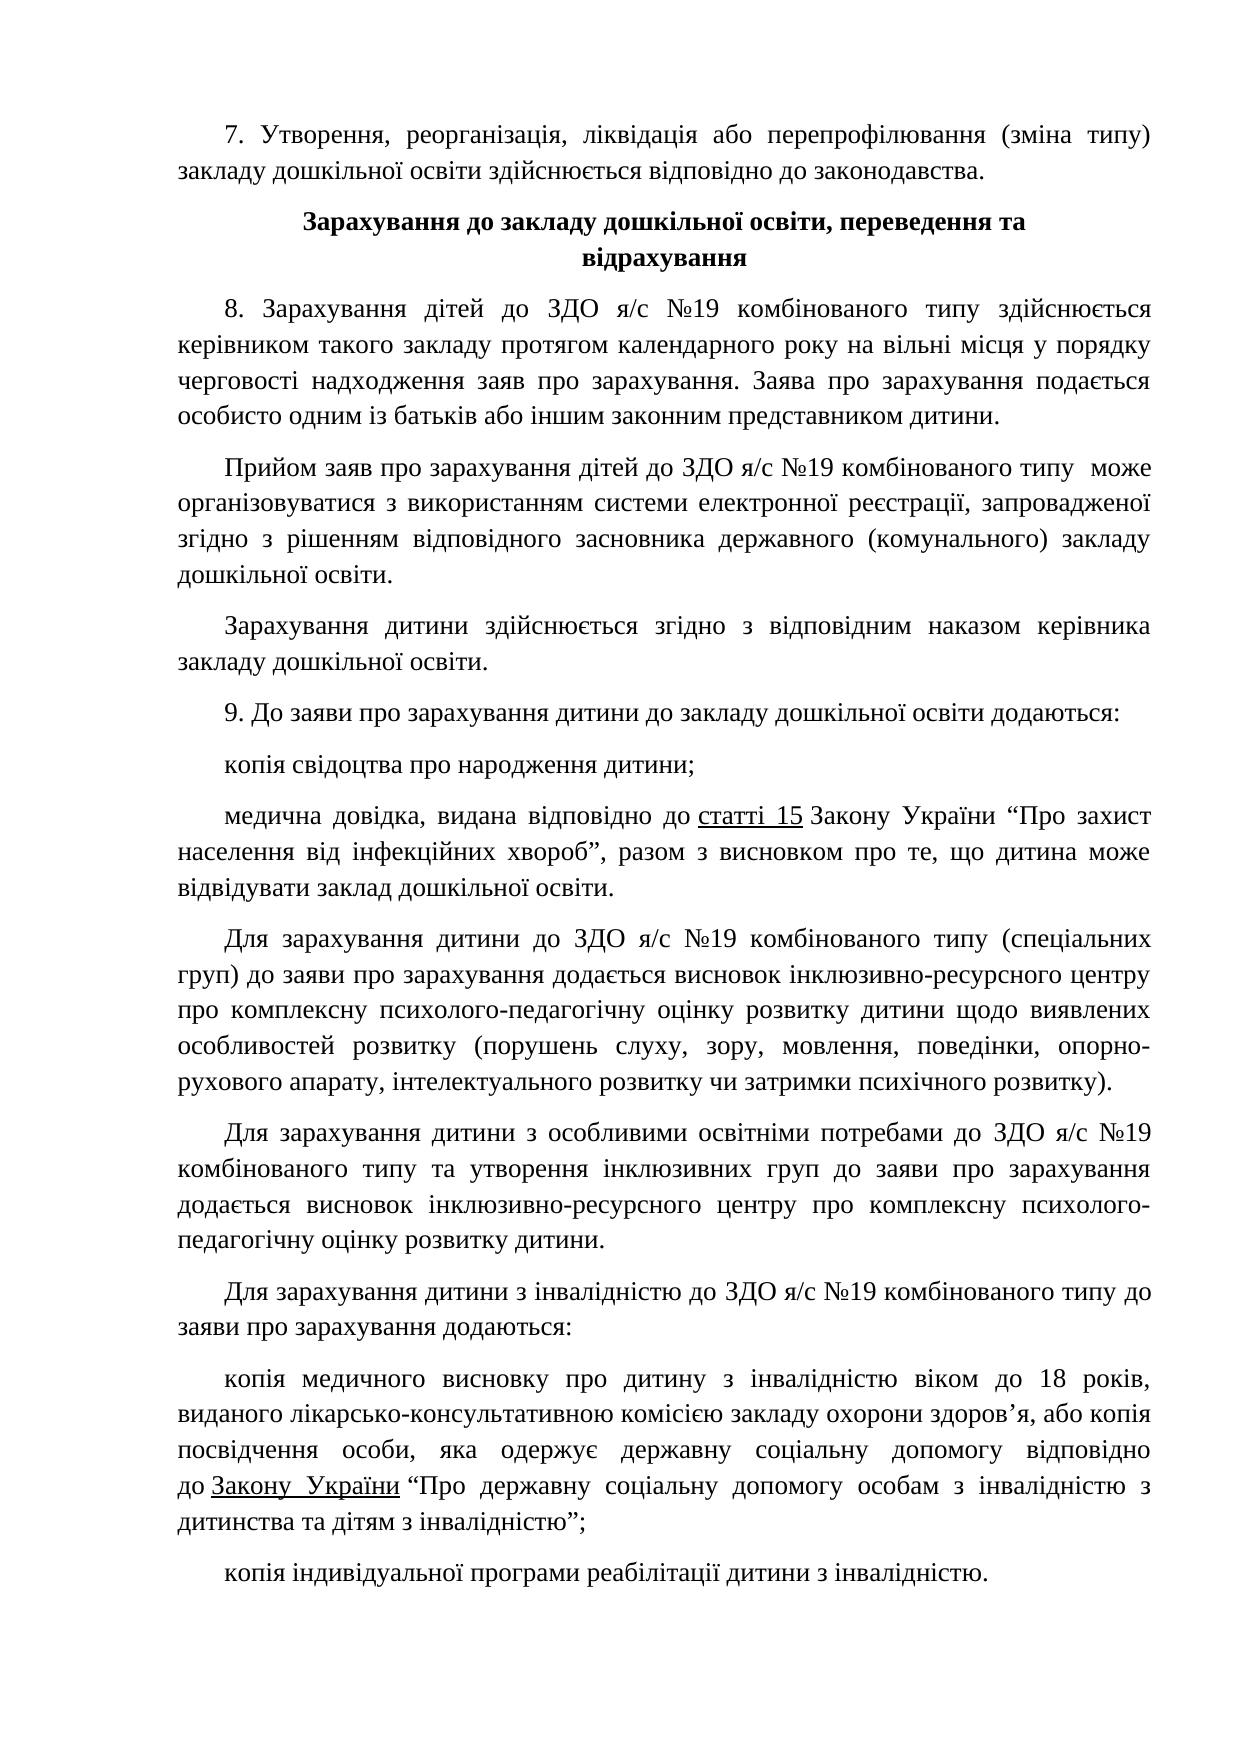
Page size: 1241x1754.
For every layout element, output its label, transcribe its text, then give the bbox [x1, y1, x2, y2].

text Для зарахування дитини до ЗДО я/с №19 комбінованого типу (спеціальних груп) до заяви про зарахування додається висновок інклюзивно-ресурсного центру про комплексну психолого-педагогічну оцінку розвитку дитини щодо виявлених особливостей розвитку (порушень слуху, зору, мовлення, поведінки, опорно-рухового апарату, інтелектуального розвитку чи затримки психічного розвитку). [177, 922, 1152, 1096]
text Прийом заяв про зарахування дітей до ЗДО я/с №19 комбінованого типу може організовуватися з використанням системи електронної реєстрації, запровадженої згідно з рішенням відповідного засновника державного (комунального) закладу дошкільної освіти. [177, 451, 1152, 589]
text Для зарахування дитини з інвалідністю до ЗДО я/с №19 комбінованого типу до заяви про зарахування додаються: [177, 1275, 1152, 1342]
text копія свідоцтва про народження дитини; [177, 748, 1152, 779]
text Зарахування дитини здійснюється згідно з відповідним наказом керівника закладу дошкільної освіти. [177, 609, 1152, 676]
text 8. Зарахування дітей до ЗДО я/с №19 комбінованого типу здійснюється керівником такого закладу протягом календарного року на вільні місця у порядку черговості надходження заяв про зарахування. Заява про зарахування подається особисто одним із батьків або іншим законним представником дитини. [177, 292, 1152, 431]
text Для зарахування дитини з особливими освітніми потребами до ЗДО я/с №19 комбінованого типу та утворення інклюзивних груп до заяви про зарахування додається висновок інклюзивно-ресурсного центру про комплексну психолого-педагогічну оцінку розвитку дитини. [177, 1116, 1152, 1254]
text 7. Утворення, реорганізація, ліквідація або перепрофілювання (зміна типу) закладу дошкільної освіти здійснюється відповідно до законодавства. [177, 118, 1152, 185]
text копія медичного висновку про дитину з інвалідністю віком до 18 років, виданого лікарсько-консультативною комісією закладу охорони здоров’я, або копія посвідчення особи, яка одержує державну соціальну допомогу відповідно до Закону України “Про державну соціальну допомогу особам з інвалідністю з дитинства та дітям з інвалідністю”; [177, 1362, 1152, 1536]
text Зарахування до закладу дошкільної освіти, переведення та відрахування [224, 205, 1105, 272]
text медична довідка, видана відповідно до статті 15 Закону України “Про захист населення від інфекційних хвороб”, разом з висновком про те, що дитина може відвідувати заклад дошкільної освіти. [177, 799, 1152, 902]
text 9. До заяви про зарахування дитини до закладу дошкільної освіти додаються: [177, 696, 1152, 728]
text копія індивідуальної програми реабілітації дитини з інвалідністю. [177, 1556, 1152, 1587]
